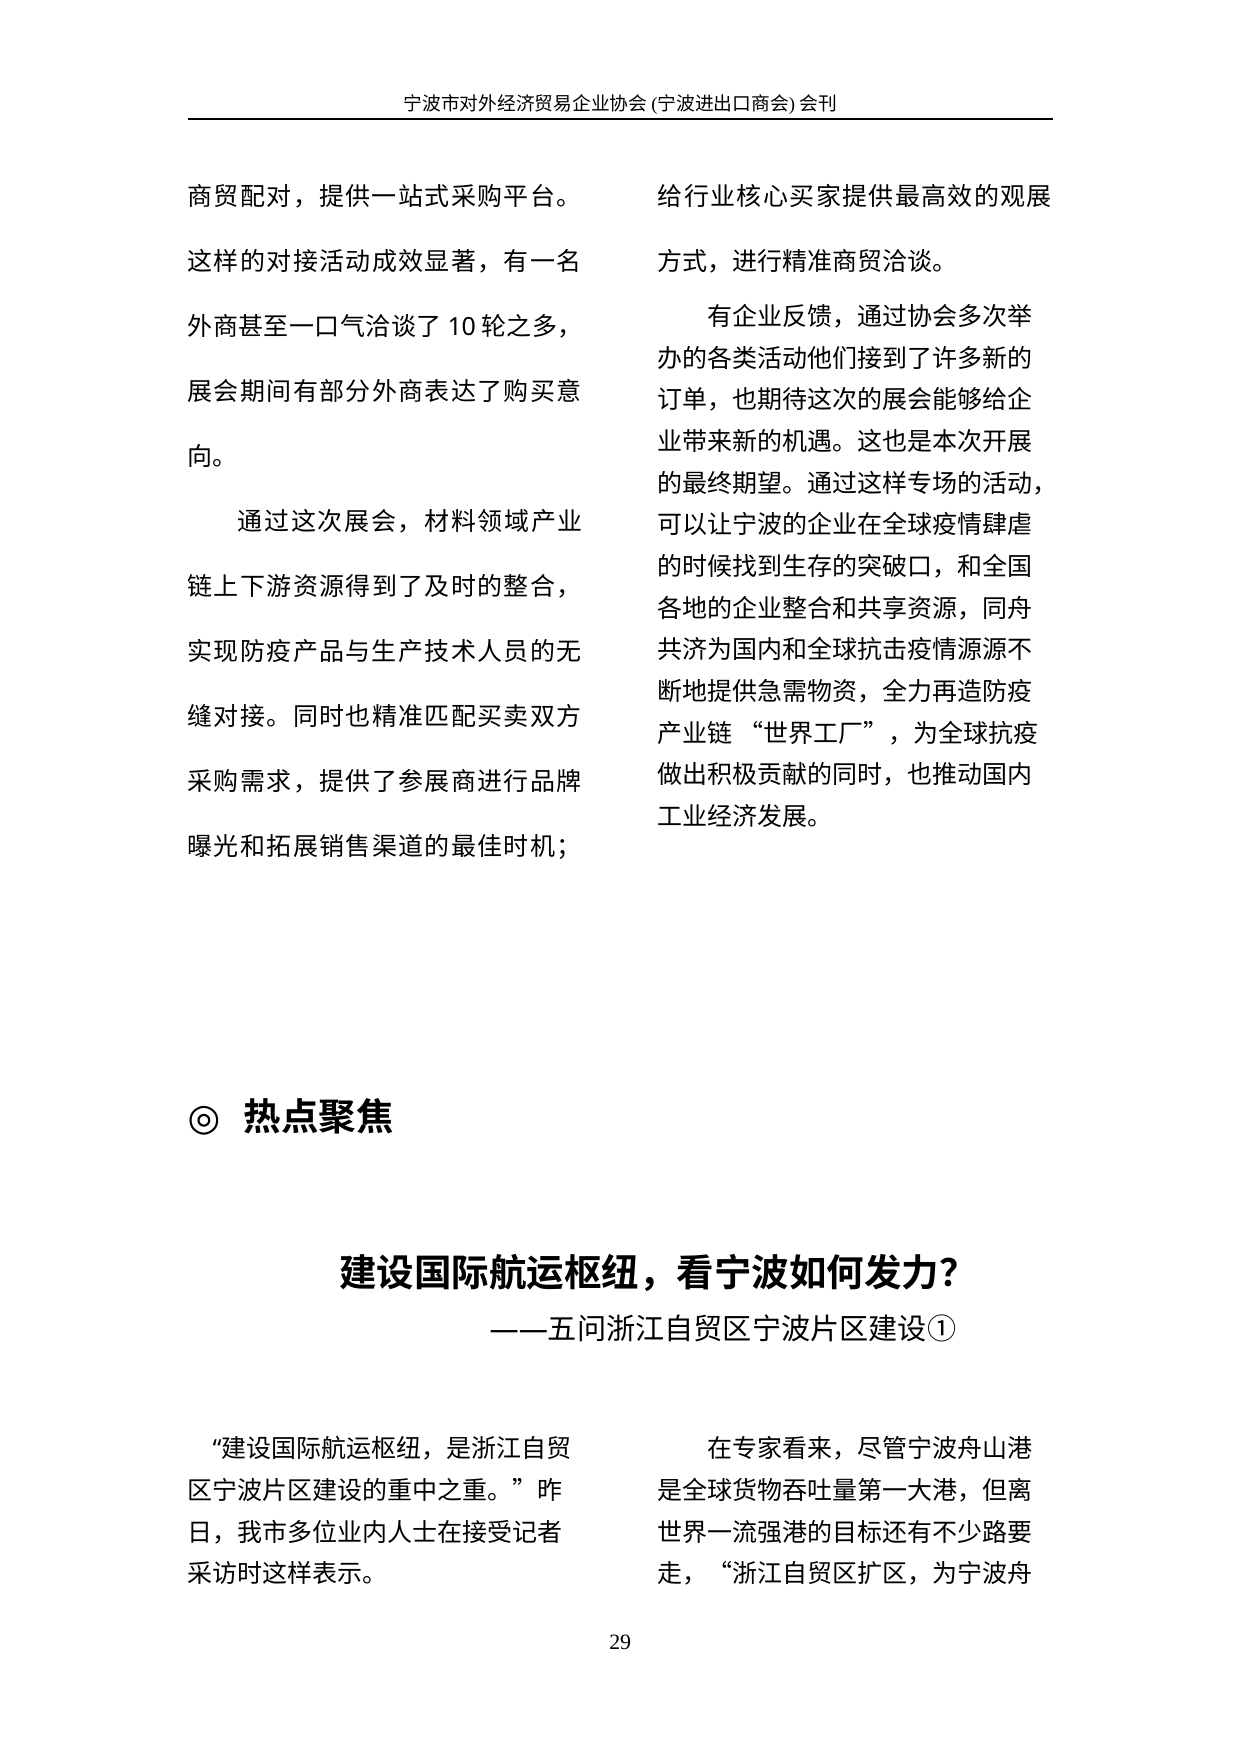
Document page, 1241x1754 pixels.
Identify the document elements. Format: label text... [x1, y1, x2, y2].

text “建设国际航运枢纽，是浙江自贸区宁波片区建设的重中之重。”昨日，我市多位业内人士在接受记者采访时这样表示。 [187, 1424, 583, 1591]
text 通过这次展会，材料领域产业链上下游资源得到了及时的整合，实现防疫产品与生产技术人员的无缝对接。同时也精准匹配买卖双方采购需求，提供了参展商进行品牌曝光和拓展销售渠道的最佳时机；给行业核心买家提供最高效的观展方式，进行精准商贸洽谈。 [187, 487, 583, 877]
text 目前欧美国家检测试剂非常紧缺，亚洲和中东地区防疫物资紧缺。展会现场特别安排了与参展商进行商贸配对，提供一站式采购平台。这样的对接活动成效显著，有一名外商甚至一口气洽谈了10轮之多，展会期间有部分外商表达了购买意向。 [187, 162, 583, 487]
text 在专家看来，尽管宁波舟山港是全球货物吞吐量第一大港，但离世界一流强港的目标还有不少路要走，“浙江自贸区扩区，为宁波舟山港打造世界一流强港带来了新契机。我市必须按照宁波片区承担的战略功能定位，加快建设国际航运枢纽，缩小与新加坡港等世界一流强港的差距。” [658, 1424, 1053, 1591]
text 有企业反馈，通过协会多次举办的各类活动他们接到了许多新的订单，也期待这次的展会能够给企业带来新的机遇。这也是本次开展的最终期望。通过这样专场的活动，可以让宁波的企业在全球疫情肆虐的时候找到生存的突破口，和全国各地的企业整合和共享资源，同舟共济为国内和全球抗击疫情源源不断地提供急需物资，全力再造防疫产业链 “世界工厂”，为全球抗疫做出积极贡献的同时，也推动国内工业经济发展。 [658, 292, 1053, 834]
text ——五问浙江自贸区宁波片区建设① [187, 1294, 1053, 1359]
text 通过这次展会，材料领域产业链上下游资源得到了及时的整合，实现防疫产品与生产技术人员的无缝对接。同时也精准匹配买卖双方采购需求，提供了参展商进行品牌曝光和拓展销售渠道的最佳时机；给行业核心买家提供最高效的观展方式，进行精准商贸洽谈。 [658, 162, 1053, 292]
list 热点聚焦 [187, 1081, 1053, 1146]
text 建设国际航运枢纽，看宁波如何发力？ [187, 1253, 1053, 1294]
